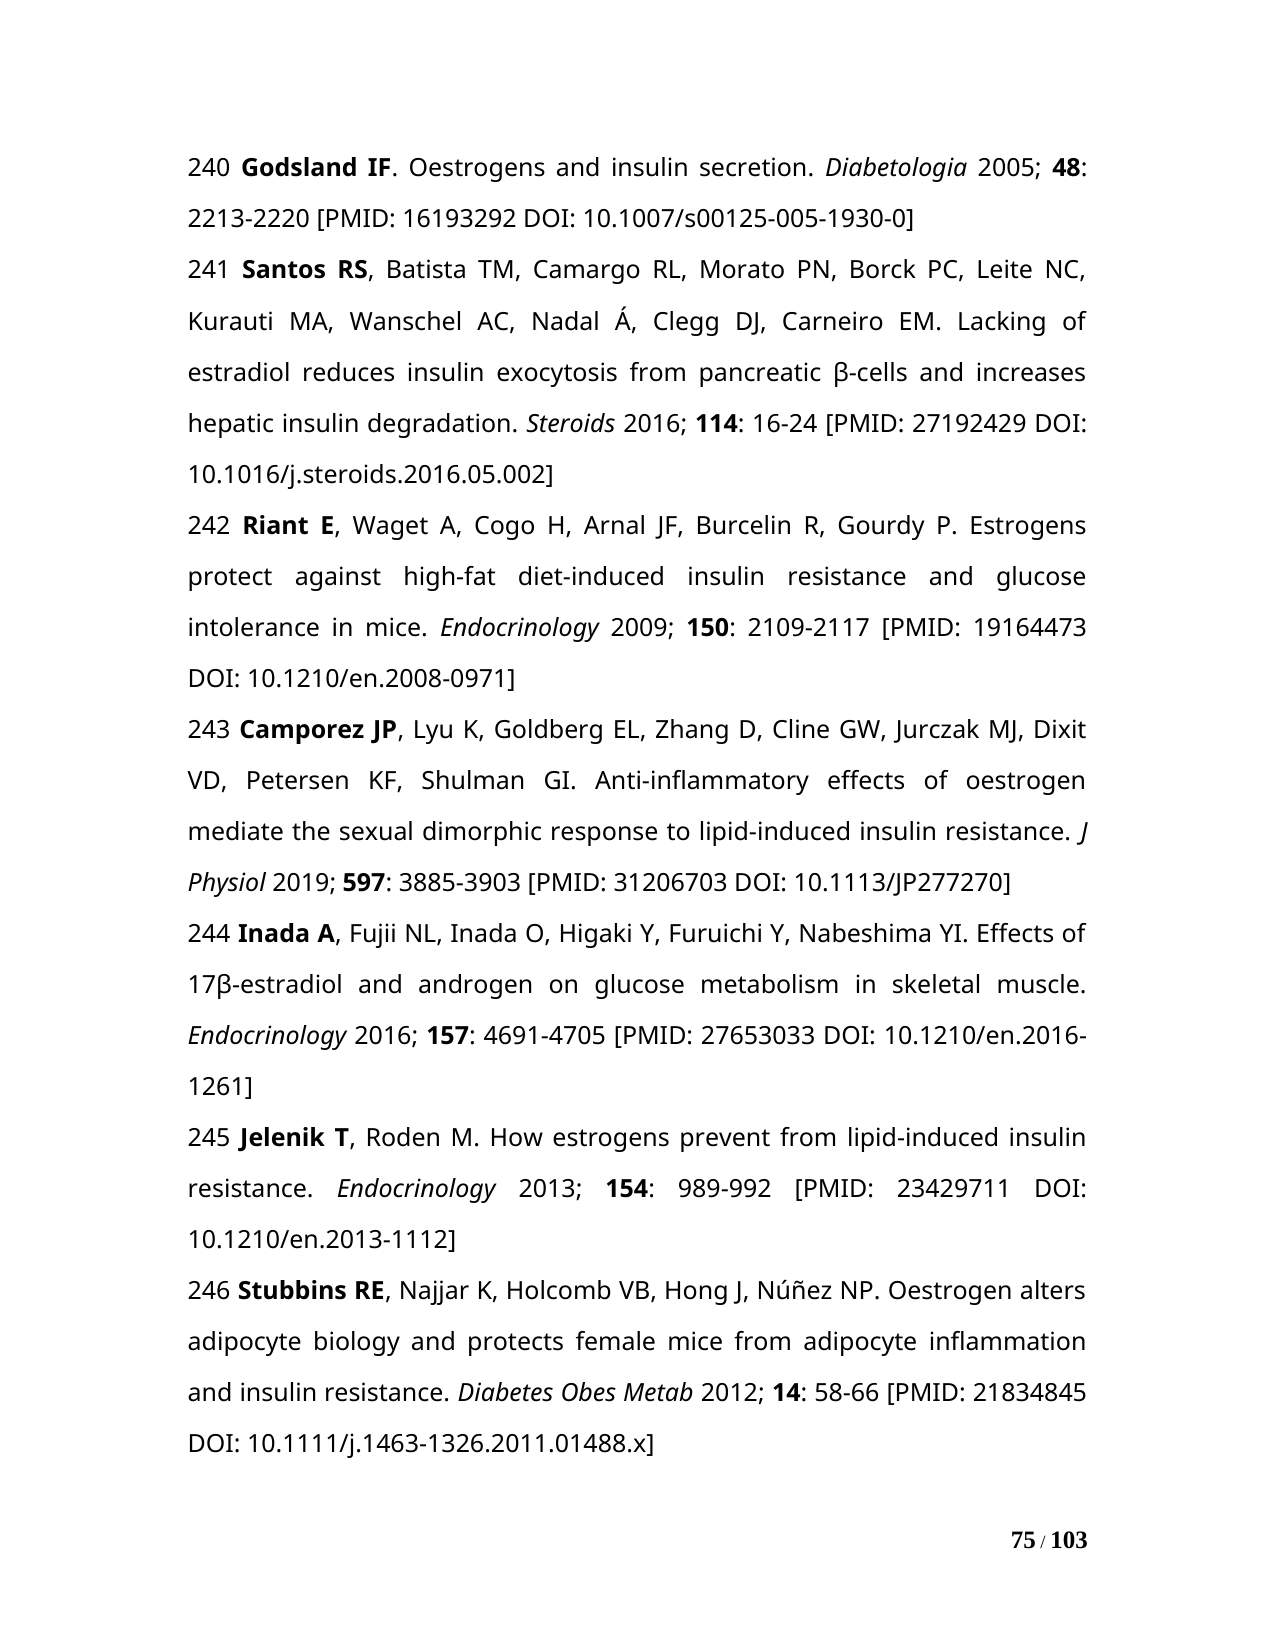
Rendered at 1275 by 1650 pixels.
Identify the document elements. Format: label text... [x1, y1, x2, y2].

text 246 Stubbins RE, Najjar K, Holcomb VB, Hong J, Núñez NP. Oestrogen alters adipocyte biology and protects female mice from adipocyte inflammation and insulin resistance. Diabetes Obes Metab 2012; 14: 58-66 [PMID: 21834845 DOI: 10.1111/j.1463-1326.2011.01488.x] [187, 1273, 1087, 1460]
text 242 Riant E, Waget A, Cogo H, Arnal JF, Burcelin R, Gourdy P. Estrogens protect against high-fat diet-induced insulin resistance and glucose intolerance in mice. Endocrinology 2009; 150: 2109-2117 [PMID: 19164473 DOI: 10.1210/en.2008-0971] [187, 507, 1087, 694]
text 243 Camporez JP, Lyu K, Goldberg EL, Zhang D, Cline GW, Jurczak MJ, Dixit VD, Petersen KF, Shulman GI. Anti-inflammatory effects of oestrogen mediate the sexual dimorphic response to lipid-induced insulin resistance. J Physiol 2019; 597: 3885-3903 [PMID: 31206703 DOI: 10.1113/JP277270] [187, 711, 1087, 899]
text 245 Jelenik T, Roden M. How estrogens prevent from lipid-induced insulin resistance. Endocrinology 2013; 154: 989-992 [PMID: 23429711 DOI: 10.1210/en.2013-1112] [187, 1120, 1087, 1256]
text 244 Inada A, Fujii NL, Inada O, Higaki Y, Furuichi Y, Nabeshima YI. Effects of 17β-estradiol and androgen on glucose metabolism in skeletal muscle. Endocrinology 2016; 157: 4691-4705 [PMID: 27653033 DOI: 10.1210/en.2016-1261] [187, 916, 1087, 1103]
text 241 Santos RS, Batista TM, Camargo RL, Morato PN, Borck PC, Leite NC, Kurauti MA, Wanschel AC, Nadal Á, Clegg DJ, Carneiro EM. Lacking of estradiol reduces insulin exocytosis from pancreatic β-cells and increases hepatic insulin degradation. Steroids 2016; 114: 16-24 [PMID: 27192429 DOI: 10.1016/j.steroids.2016.05.002] [187, 252, 1087, 490]
text 240 Godsland IF. Oestrogens and insulin secretion. Diabetologia 2005; 48: 2213-2220 [PMID: 16193292 DOI: 10.1007/s00125-005-1930-0] [187, 150, 1087, 235]
